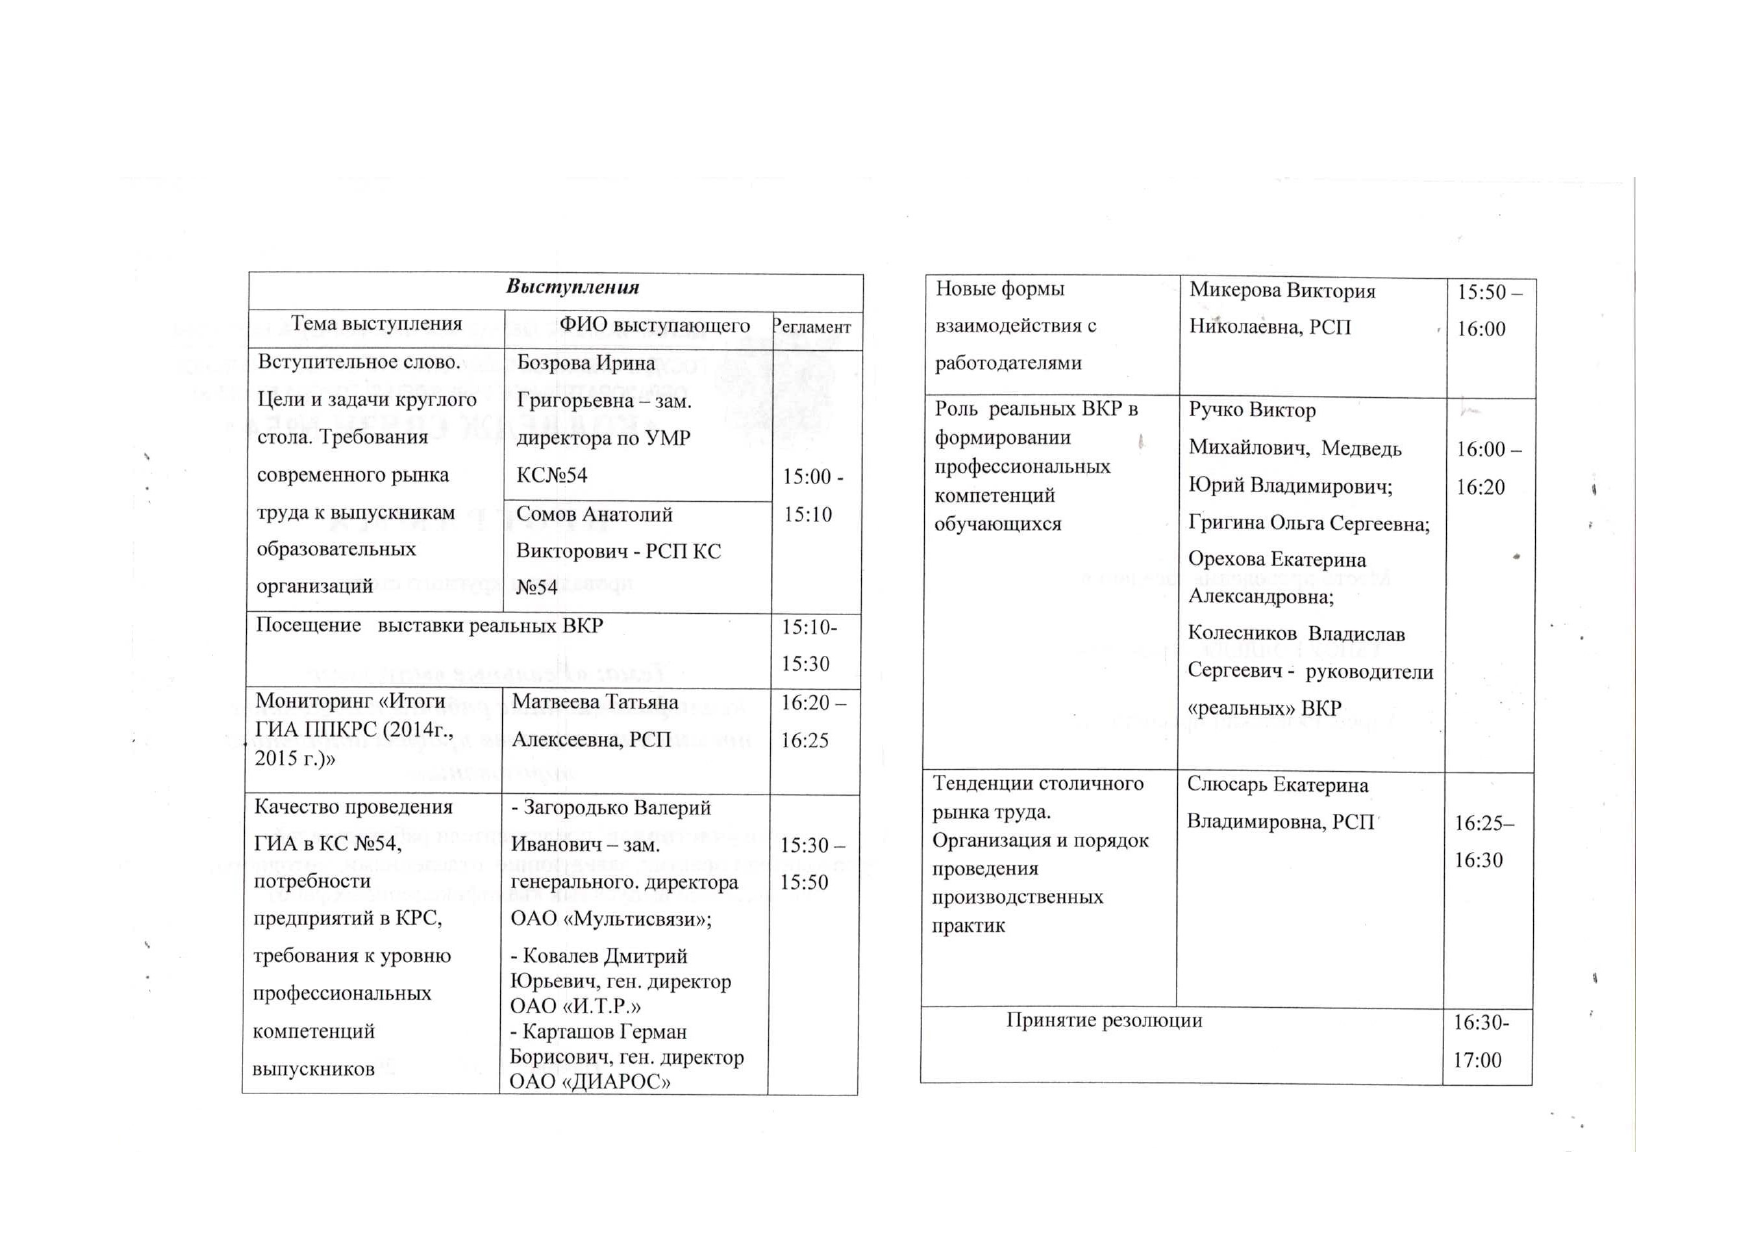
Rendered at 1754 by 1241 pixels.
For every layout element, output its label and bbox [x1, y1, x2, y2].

picture [118, 177, 1636, 1152]
